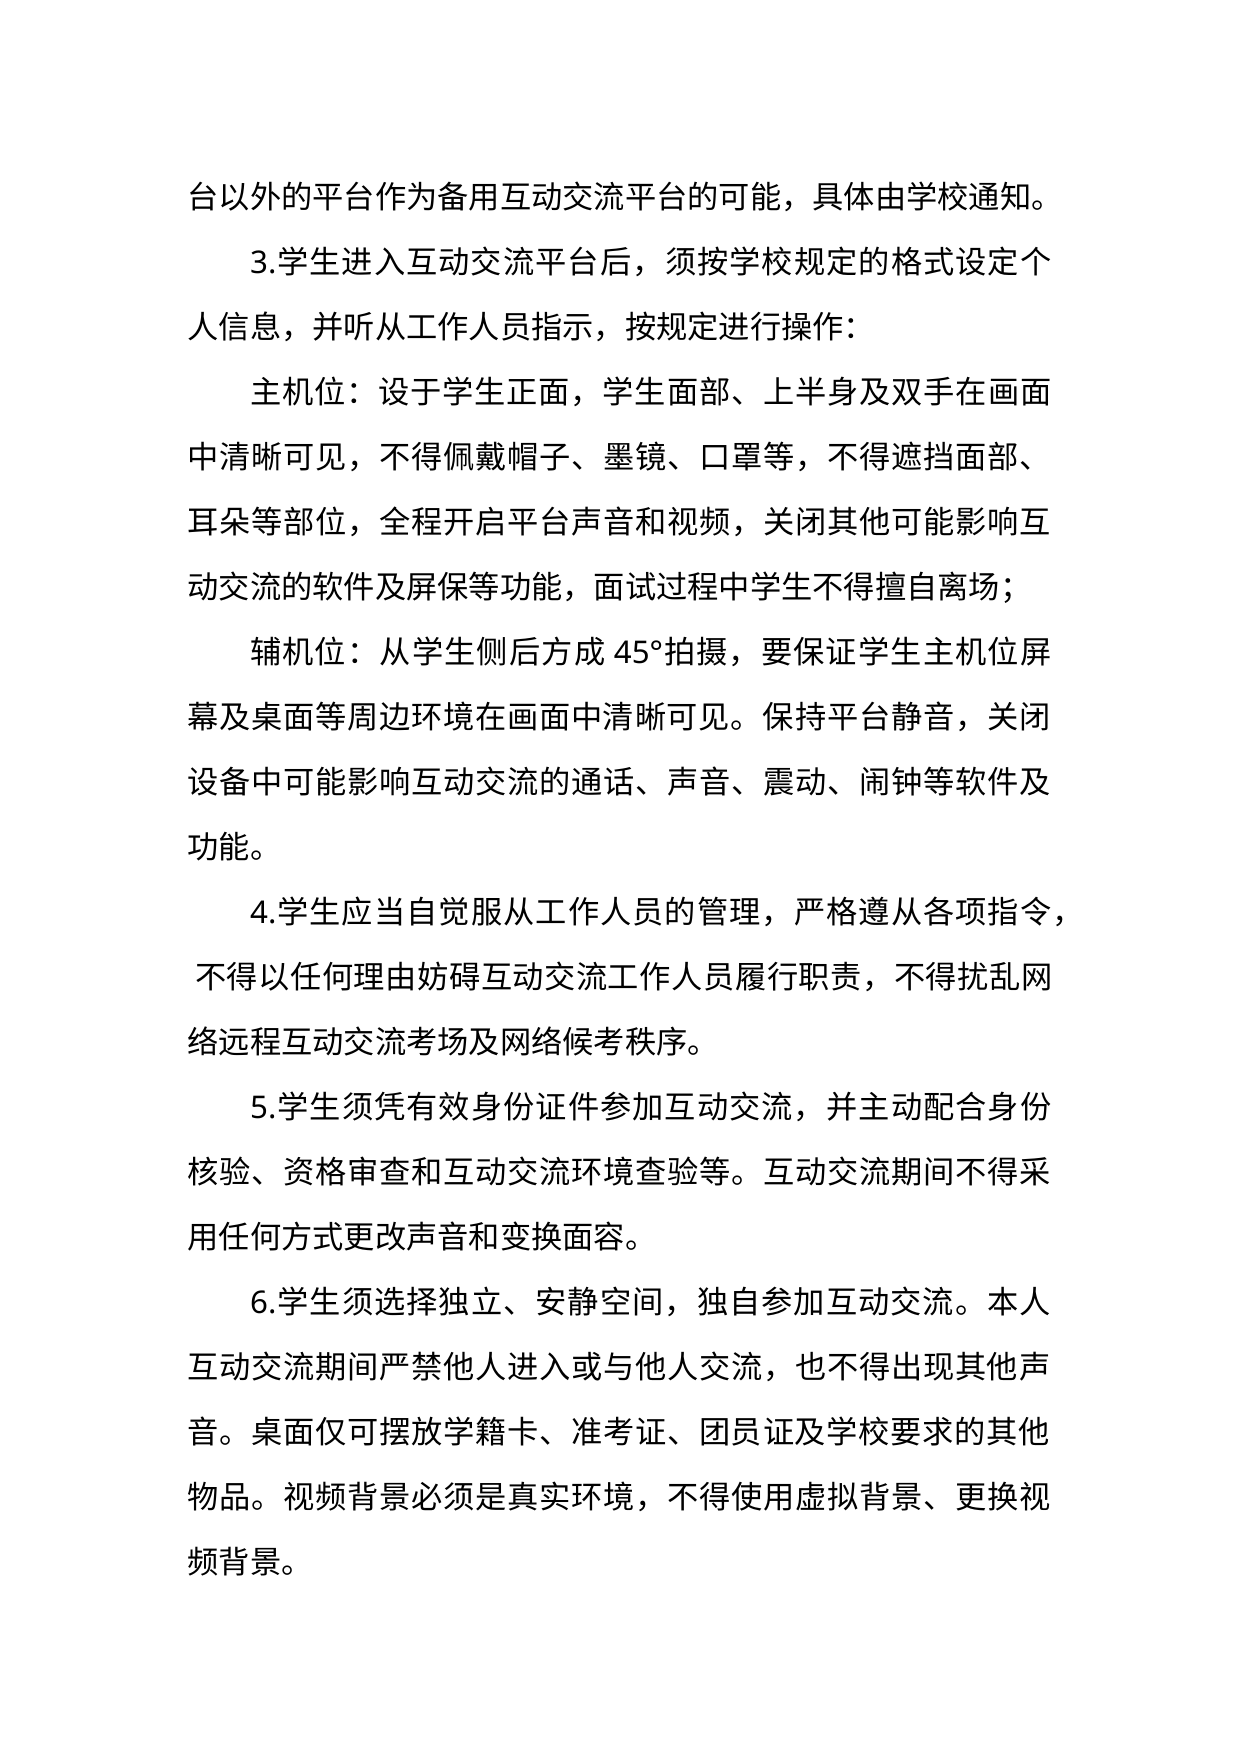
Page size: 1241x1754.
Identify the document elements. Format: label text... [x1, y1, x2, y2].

text 辅机位：从学生侧后方成45°拍摄，要保证学生主机位屏幕及桌面等周边环境在画面中清晰可见。保持平台静音，关闭设备中可能影响互动交流的通话、声音、震动、闹钟等软件及功能。 [187, 617, 1053, 877]
text 5.学生须凭有效身份证件参加互动交流，并主动配合身份核验、资格审查和互动交流环境查验等。互动交流期间不得采用任何方式更改声音和变换面容。 [187, 1072, 1053, 1267]
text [187, 162, 1053, 227]
text 4.学生应当自觉服从工作人员的管理，严格遵从各项指令， 不得以任何理由妨碍互动交流工作人员履行职责，不得扰乱网络远程互动交流考场及网络候考秩序。 [187, 877, 1053, 1072]
text 6.学生须选择独立、安静空间，独自参加互动交流。本人互动交流期间严禁他人进入或与他人交流，也不得出现其他声音。桌面仅可摆放学籍卡、准考证、团员证及学校要求的其他物品。视频背景必须是真实环境，不得使用虚拟背景、更换视频背景。 [187, 1267, 1053, 1592]
text 3.学生进入互动交流平台后，须按学校规定的格式设定个人信息，并听从工作人员指示，按规定进行操作： [187, 227, 1053, 357]
text 主机位：设于学生正面，学生面部、上半身及双手在画面中清晰可见，不得佩戴帽子、墨镜、口罩等，不得遮挡面部、耳朵等部位，全程开启平台声音和视频，关闭其他可能影响互动交流的软件及屏保等功能，面试过程中学生不得擅自离场； [187, 357, 1053, 617]
